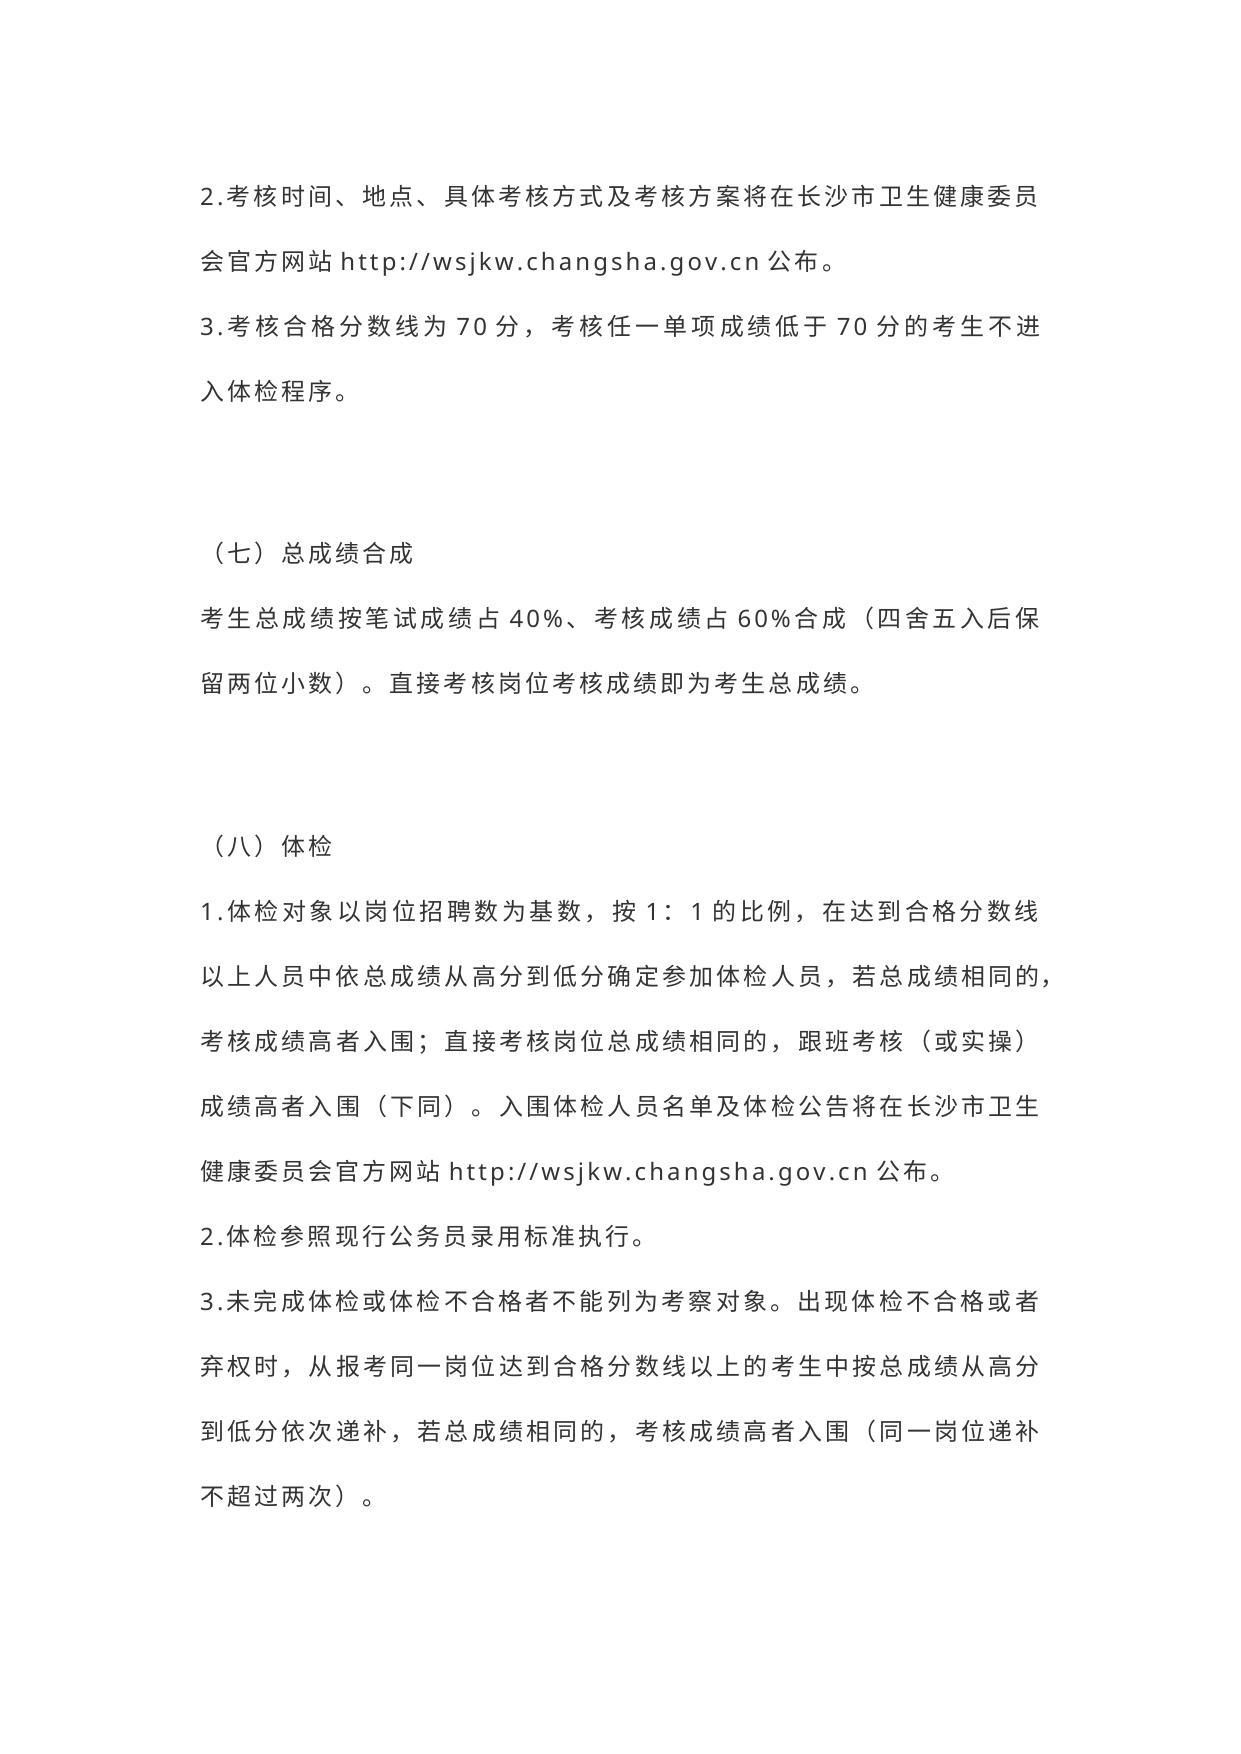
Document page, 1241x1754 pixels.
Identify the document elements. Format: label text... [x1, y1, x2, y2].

text （七）总成绩合成 [200, 519, 1040, 584]
text （八）体检 [200, 812, 1040, 877]
text 考生总成绩按笔试成绩占40%、考核成绩占60%合成（四舍五入后保留两位小数）。直接考核岗位考核成绩即为考生总成绩。 [200, 584, 1040, 714]
text 3.考核合格分数线为70分，考核任一单项成绩低于70分的考生不进入体检程序。 [200, 292, 1040, 422]
text 2.考核时间、地点、具体考核方式及考核方案将在长沙市卫生健康委员会官方网站http://wsjkw.changsha.gov.cn公布。 [200, 162, 1040, 292]
text 1.体检对象以岗位招聘数为基数，按1：1的比例，在达到合格分数线以上人员中依总成绩从高分到低分确定参加体检人员，若总成绩相同的，考核成绩高者入围；直接考核岗位总成绩相同的，跟班考核（或实操）成绩高者入围（下同）。入围体检人员名单及体检公告将在长沙市卫生健康委员会官方网站http://wsjkw.changsha.gov.cn公布。 [200, 877, 1040, 1202]
text 2.体检参照现行公务员录用标准执行。 [200, 1202, 1040, 1267]
text 3.未完成体检或体检不合格者不能列为考察对象。出现体检不合格或者弃权时，从报考同一岗位达到合格分数线以上的考生中按总成绩从高分到低分依次递补，若总成绩相同的，考核成绩高者入围（同一岗位递补不超过两次）。 [200, 1267, 1040, 1527]
